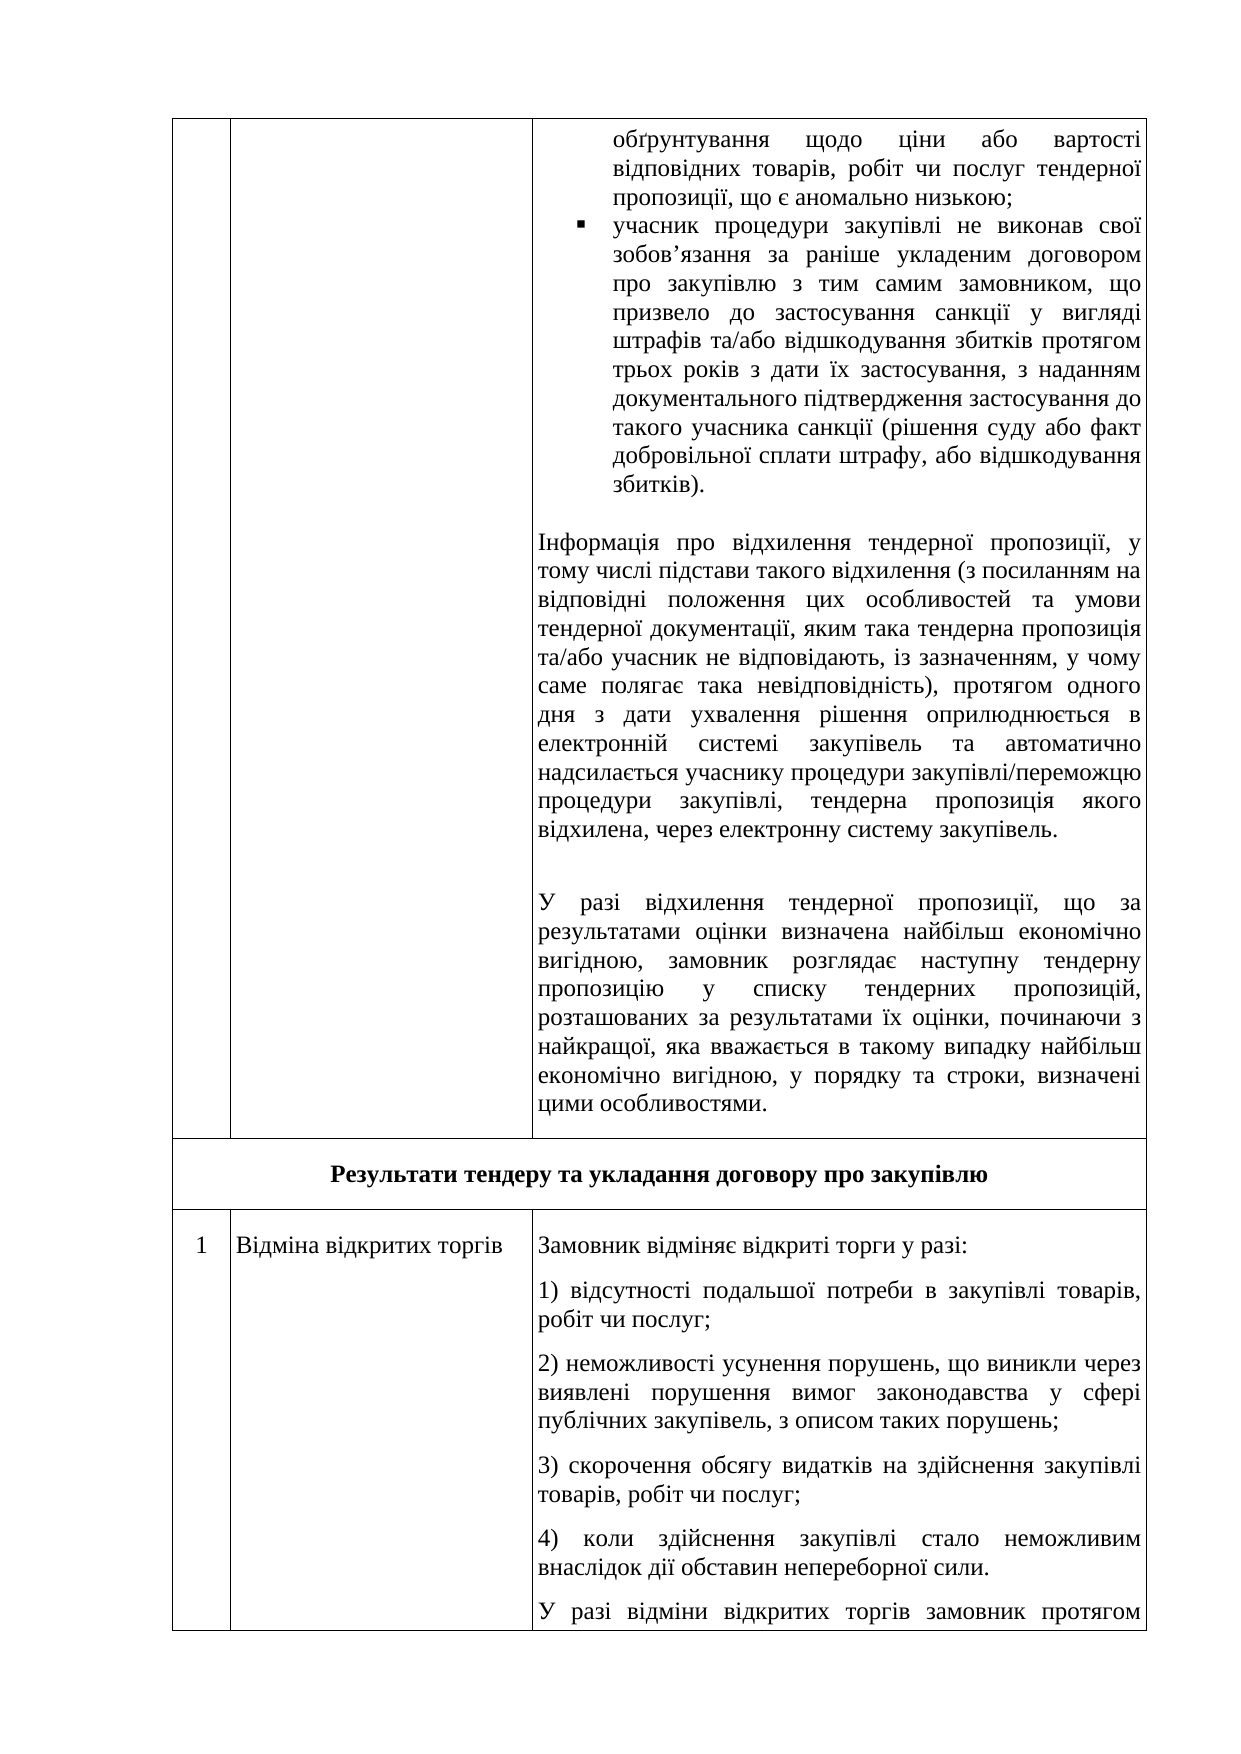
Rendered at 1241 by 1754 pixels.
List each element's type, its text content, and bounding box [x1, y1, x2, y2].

table_cell 3 [173, 119, 230, 1138]
table_cell 1 [173, 1210, 230, 1630]
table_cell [533, 1210, 1146, 1630]
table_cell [533, 119, 1146, 1138]
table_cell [231, 1210, 532, 1630]
table_cell Результати тендеру та укладання договору про закупівлю [173, 1139, 1146, 1209]
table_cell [231, 119, 532, 1138]
